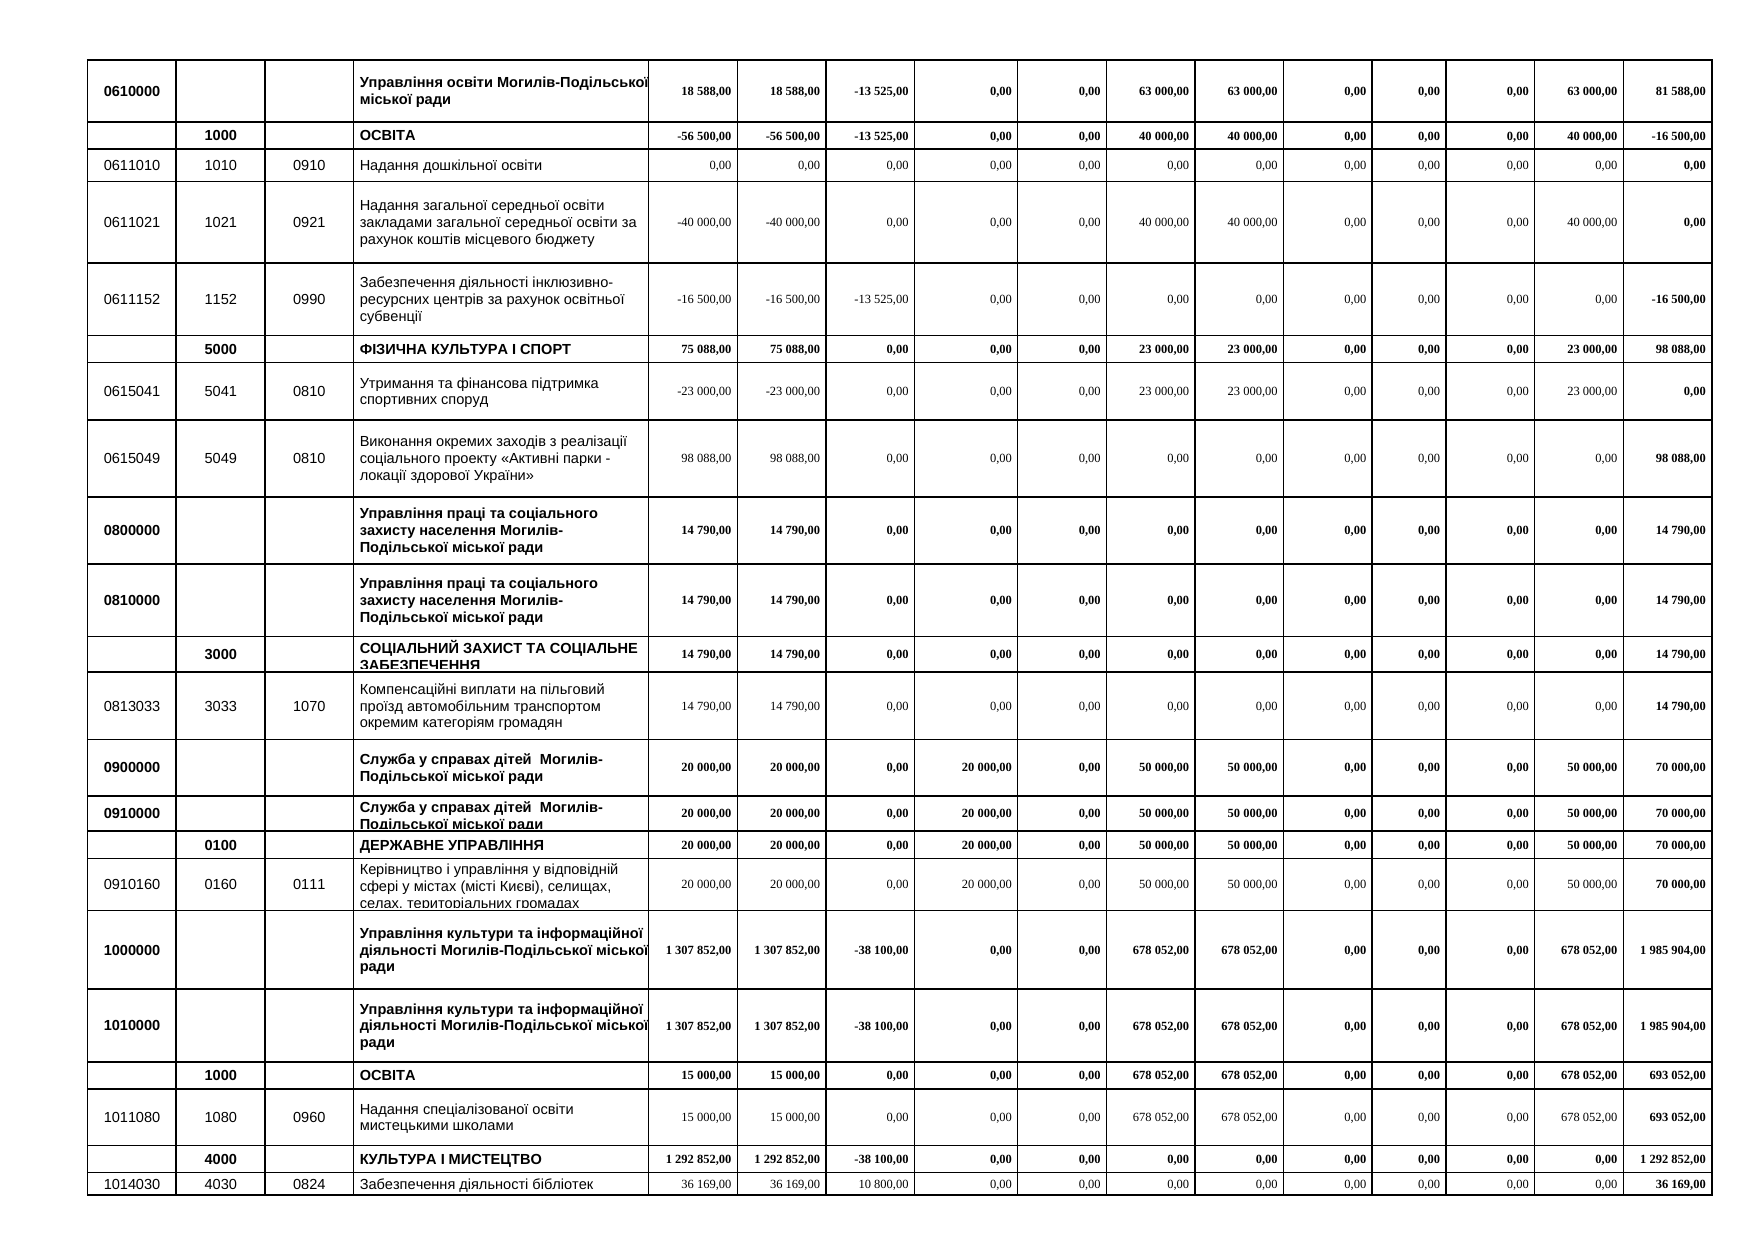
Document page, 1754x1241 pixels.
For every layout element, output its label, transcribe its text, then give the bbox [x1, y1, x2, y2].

table_cell 0,00 [738, 150, 825, 181]
table_cell 0,00 [1107, 565, 1194, 636]
table_cell 0,00 [1018, 832, 1106, 857]
table_cell 14 790,00 [649, 498, 737, 563]
table_cell [266, 797, 353, 830]
table_cell ОСВІТА [354, 123, 648, 148]
table_cell 1 985 904,00 [1624, 990, 1711, 1061]
table_cell 75 088,00 [738, 336, 825, 362]
table_cell 0,00 [1624, 363, 1711, 419]
table_cell Управління праці та соціального захисту населення Могилів-Подільської міської ради [354, 498, 648, 563]
table_cell 0,00 [1018, 1063, 1106, 1088]
table_cell 98 088,00 [738, 421, 825, 496]
table_cell 63 000,00 [1535, 61, 1623, 121]
table_cell -38 100,00 [827, 990, 914, 1061]
table_cell 0,00 [1373, 1146, 1445, 1172]
table_cell Управління культури та інформаційної діяльності Могилів-Подільської міської ради [354, 911, 648, 988]
table_cell 678 052,00 [1535, 1063, 1623, 1088]
table_cell Управління праці та соціального захисту населення Могилів-Подільської міської ради [354, 565, 648, 636]
table_cell 0610000 [88, 61, 175, 121]
table_cell 40 000,00 [1107, 182, 1194, 262]
table_cell 50 000,00 [1196, 740, 1283, 795]
table_cell 693 052,00 [1624, 1063, 1711, 1088]
table_cell 1 292 852,00 [1624, 1146, 1711, 1172]
table_cell [266, 61, 353, 121]
table_cell 0,00 [1284, 123, 1371, 148]
table_cell 0910 [266, 150, 353, 181]
table_cell 0,00 [1196, 673, 1283, 738]
table_cell 1000 [177, 1063, 264, 1088]
table_cell Забезпечення діяльності бібліотек [354, 1173, 648, 1194]
table_cell 0,00 [1018, 150, 1106, 181]
table_cell 0,00 [1447, 565, 1534, 636]
table_cell 98 088,00 [1624, 421, 1711, 496]
table_cell Виконання окремих заходів з реалізації соціального проекту «Активні парки - локації здорової України» [354, 421, 648, 496]
table_cell 1 292 852,00 [738, 1146, 825, 1172]
table_cell 0,00 [1107, 264, 1194, 334]
table_cell 1010000 [88, 990, 175, 1061]
table_cell 0615041 [88, 363, 175, 419]
table_cell -16 500,00 [649, 264, 737, 334]
table_cell 0,00 [1447, 264, 1534, 334]
table_cell 0,00 [1018, 182, 1106, 262]
table_cell 0,00 [1018, 859, 1106, 909]
table_cell 50 000,00 [1535, 832, 1623, 857]
table_cell 50 000,00 [1196, 832, 1283, 857]
table_cell 40 000,00 [1196, 182, 1283, 262]
table_cell 0,00 [1373, 123, 1445, 148]
table_cell 0,00 [1018, 637, 1106, 671]
table_cell [177, 498, 264, 563]
table_cell 14 790,00 [1624, 673, 1711, 738]
table_cell 1 985 904,00 [1624, 911, 1711, 988]
table_cell -56 500,00 [738, 123, 825, 148]
table_cell 0,00 [915, 336, 1017, 362]
table_cell -40 000,00 [649, 182, 737, 262]
table_cell 14 790,00 [649, 673, 737, 738]
table_cell 0,00 [1373, 1063, 1445, 1088]
table_cell 0,00 [827, 1090, 914, 1144]
table_cell 0,00 [1535, 264, 1623, 334]
table_cell -56 500,00 [649, 123, 737, 148]
table_cell 0,00 [1284, 673, 1371, 738]
table_cell [266, 336, 353, 362]
table_cell 0,00 [1447, 123, 1534, 148]
table_cell 14 790,00 [1624, 565, 1711, 636]
table_cell [177, 740, 264, 795]
table_cell 0,00 [1535, 1146, 1623, 1172]
table_cell 23 000,00 [1196, 363, 1283, 419]
table_cell 0,00 [1018, 336, 1106, 362]
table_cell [354, 61, 648, 121]
table_cell 0,00 [1373, 673, 1445, 738]
table_cell 0,00 [1284, 150, 1371, 181]
table_cell 0,00 [1373, 637, 1445, 671]
table_cell 0,00 [1373, 1173, 1445, 1194]
table_cell 50 000,00 [1107, 797, 1194, 830]
table_cell Утримання та фінансова підтримка спортивних споруд [354, 363, 648, 419]
table_cell 678 052,00 [1196, 990, 1283, 1061]
table_cell 0,00 [1373, 797, 1445, 830]
table_cell 0,00 [1284, 421, 1371, 496]
table_cell 0,00 [1373, 740, 1445, 795]
table_cell 0,00 [915, 911, 1017, 988]
table_cell 0,00 [1373, 150, 1445, 181]
table_cell 23 000,00 [1196, 336, 1283, 362]
table_cell 0,00 [1284, 264, 1371, 334]
table_cell 1080 [177, 1090, 264, 1144]
table_cell 81 588,00 [1624, 61, 1711, 121]
table_cell 1010 [177, 150, 264, 181]
table_cell 0800000 [88, 498, 175, 563]
table_cell 1152 [177, 264, 264, 334]
table_cell 5049 [177, 421, 264, 496]
table_cell 0810000 [88, 565, 175, 636]
table_cell 0,00 [1447, 336, 1534, 362]
table_cell 3033 [177, 673, 264, 738]
table_cell 0,00 [1373, 832, 1445, 857]
table_cell [266, 740, 353, 795]
table_cell 20 000,00 [649, 832, 737, 857]
table_cell 0,00 [1107, 150, 1194, 181]
table_cell [88, 832, 175, 857]
table_cell 0,00 [1447, 637, 1534, 671]
table_cell 0,00 [1107, 1146, 1194, 1172]
table_cell 0,00 [915, 1173, 1017, 1194]
table_cell [88, 123, 175, 148]
table_cell 98 088,00 [1624, 336, 1711, 362]
table_cell 20 000,00 [738, 740, 825, 795]
table_cell 0,00 [1373, 911, 1445, 988]
table_cell 1 307 852,00 [738, 990, 825, 1061]
table_cell [177, 565, 264, 636]
table_cell [88, 637, 175, 671]
table_cell 36 169,00 [738, 1173, 825, 1194]
table_cell 0,00 [915, 673, 1017, 738]
table_cell 0,00 [1447, 1146, 1534, 1172]
table_cell 0,00 [1284, 832, 1371, 857]
table_cell 20 000,00 [649, 859, 737, 909]
table_cell 0,00 [1107, 673, 1194, 738]
table_cell 0,00 [827, 421, 914, 496]
table_cell 678 052,00 [1196, 1090, 1283, 1144]
table_cell -40 000,00 [738, 182, 825, 262]
table_cell 0,00 [827, 336, 914, 362]
table_cell 0160 [177, 859, 264, 909]
table_cell 0,00 [1018, 797, 1106, 830]
table_cell ОСВІТА [354, 1063, 648, 1088]
table_cell 23 000,00 [1107, 336, 1194, 362]
table_cell 1000 [177, 123, 264, 148]
table_cell 20 000,00 [649, 797, 737, 830]
table_cell [266, 1063, 353, 1088]
table_cell 0,00 [1447, 421, 1534, 496]
table_cell 0,00 [827, 637, 914, 671]
table_cell 23 000,00 [1107, 363, 1194, 419]
table_cell 20 000,00 [649, 740, 737, 795]
table_cell 0813033 [88, 673, 175, 738]
table_cell 0,00 [827, 832, 914, 857]
table_cell -16 500,00 [1624, 264, 1711, 334]
table_cell [266, 565, 353, 636]
table_cell 0,00 [827, 182, 914, 262]
table_cell 50 000,00 [1196, 797, 1283, 830]
table_cell 0,00 [1018, 1173, 1106, 1194]
table_cell 40 000,00 [1535, 182, 1623, 262]
table_cell 0,00 [1535, 565, 1623, 636]
table_cell 0,00 [1373, 498, 1445, 563]
table_cell 36 169,00 [1624, 1173, 1711, 1194]
table_cell Забезпечення діяльності інклюзивно-ресурсних центрів за рахунок освітньої субвенції [354, 264, 648, 334]
table_cell 0,00 [915, 421, 1017, 496]
table_cell 15 000,00 [649, 1090, 737, 1144]
table_cell 0,00 [827, 498, 914, 563]
table_cell 0,00 [1447, 1173, 1534, 1194]
table_cell [266, 832, 353, 857]
table_cell 50 000,00 [1196, 859, 1283, 909]
table_cell 0,00 [1535, 673, 1623, 738]
table_cell 0,00 [915, 264, 1017, 334]
table_cell 0,00 [915, 1090, 1017, 1144]
table_cell 14 790,00 [649, 637, 737, 671]
table_cell 0,00 [1373, 990, 1445, 1061]
table_cell -13 525,00 [827, 123, 914, 148]
table_cell 0611010 [88, 150, 175, 181]
table_cell 0,00 [1196, 498, 1283, 563]
table_cell 1011080 [88, 1090, 175, 1144]
table_cell Служба у справах дітей Могилів-Подільської міської ради [354, 740, 648, 795]
table_cell 0,00 [1284, 1090, 1371, 1144]
table_cell 20 000,00 [738, 859, 825, 909]
table_cell 0,00 [827, 859, 914, 909]
table_cell [266, 1146, 353, 1172]
table_cell 15 000,00 [738, 1090, 825, 1144]
table_cell 678 052,00 [1107, 1090, 1194, 1144]
table_cell 40 000,00 [1196, 123, 1283, 148]
table_cell 0,00 [915, 990, 1017, 1061]
table_cell 0900000 [88, 740, 175, 795]
table_cell -38 100,00 [827, 911, 914, 988]
table_cell 1 292 852,00 [649, 1146, 737, 1172]
table_cell 0,00 [1447, 498, 1534, 563]
table_cell -16 500,00 [1624, 123, 1711, 148]
table_cell 10 800,00 [827, 1173, 914, 1194]
table_cell 0990 [266, 264, 353, 334]
table_cell 20 000,00 [915, 740, 1017, 795]
table_cell 0,00 [1018, 421, 1106, 496]
table_cell 0,00 [1107, 498, 1194, 563]
table_cell 678 052,00 [1107, 1063, 1194, 1088]
table_cell [88, 1146, 175, 1172]
table_cell 678 052,00 [1107, 990, 1194, 1061]
table_cell Надання загальної середньої освіти закладами загальної середньої освіти за рахунок коштів місцевого бюджету [354, 182, 648, 262]
table_cell [177, 911, 264, 988]
table_cell 0,00 [1196, 637, 1283, 671]
table_cell 0,00 [915, 61, 1017, 121]
table_cell [88, 1063, 175, 1088]
table_cell 0,00 [827, 797, 914, 830]
table_cell ФIЗИЧНА КУЛЬТУРА I СПОРТ [354, 336, 648, 362]
table_cell 0,00 [1284, 859, 1371, 909]
table_cell 0,00 [1373, 61, 1445, 121]
table_cell 75 088,00 [649, 336, 737, 362]
table_cell 1014030 [88, 1173, 175, 1194]
table_cell 0,00 [1535, 150, 1623, 181]
table_cell [177, 797, 264, 830]
table_cell 678 052,00 [1196, 911, 1283, 988]
table_cell 40 000,00 [1107, 123, 1194, 148]
table_cell 70 000,00 [1624, 797, 1711, 830]
table_cell [266, 498, 353, 563]
table_cell 20 000,00 [915, 797, 1017, 830]
table_cell 0,00 [827, 363, 914, 419]
table_cell 63 000,00 [1196, 61, 1283, 121]
table_cell 1070 [266, 673, 353, 738]
table_cell 0,00 [1447, 1063, 1534, 1088]
table_cell -38 100,00 [827, 1146, 914, 1172]
table_cell 693 052,00 [1624, 1090, 1711, 1144]
table_cell -13 525,00 [827, 61, 914, 121]
table_cell 50 000,00 [1107, 740, 1194, 795]
table_cell 0615049 [88, 421, 175, 496]
table_cell Надання дошкільної освіти [354, 150, 648, 181]
table_cell 0,00 [1018, 990, 1106, 1061]
table_cell 0910000 [88, 797, 175, 830]
table_cell Керівництво і управління у відповідній сфері у містах (місті Києві), селищах, селах, територіальних громадах [354, 859, 648, 909]
table_cell Надання спеціалізованої освіти мистецькими школами [354, 1090, 648, 1144]
table_cell 0,00 [1107, 1173, 1194, 1194]
table_cell [266, 123, 353, 148]
table_cell 5000 [177, 336, 264, 362]
table_cell 15 000,00 [738, 1063, 825, 1088]
table_cell -23 000,00 [649, 363, 737, 419]
table_cell 0,00 [1018, 498, 1106, 563]
table_cell 0611152 [88, 264, 175, 334]
table_cell [88, 336, 175, 362]
table_cell 0611021 [88, 182, 175, 262]
table_cell 0,00 [915, 498, 1017, 563]
table_cell 0,00 [915, 637, 1017, 671]
table_cell 0,00 [1373, 565, 1445, 636]
table_cell 0,00 [1447, 990, 1534, 1061]
table_cell 0,00 [1018, 1146, 1106, 1172]
table_cell 0,00 [1447, 832, 1534, 857]
table_cell 0,00 [1447, 61, 1534, 121]
table_cell 0,00 [915, 1063, 1017, 1088]
table_cell 50 000,00 [1107, 859, 1194, 909]
table_cell 0,00 [1284, 363, 1371, 419]
table_cell 0,00 [1018, 565, 1106, 636]
table_cell 678 052,00 [1196, 1063, 1283, 1088]
table_cell 0,00 [1373, 1090, 1445, 1144]
table_cell 0,00 [1107, 637, 1194, 671]
table_cell 70 000,00 [1624, 859, 1711, 909]
table_cell 98 088,00 [649, 421, 737, 496]
table_cell 0,00 [649, 150, 737, 181]
table_cell 0,00 [1196, 150, 1283, 181]
table_cell 1021 [177, 182, 264, 262]
table_cell [266, 911, 353, 988]
table_cell 20 000,00 [915, 859, 1017, 909]
table_cell 0,00 [1284, 336, 1371, 362]
table_cell 0,00 [915, 1146, 1017, 1172]
table_cell [177, 990, 264, 1061]
table_cell 40 000,00 [1535, 123, 1623, 148]
table_cell 0,00 [1284, 1063, 1371, 1088]
table_cell 23 000,00 [1535, 363, 1623, 419]
table_cell 0824 [266, 1173, 353, 1194]
table_cell [266, 637, 353, 671]
table_cell 50 000,00 [1535, 797, 1623, 830]
table_cell 0,00 [827, 740, 914, 795]
table_cell 0,00 [1284, 498, 1371, 563]
table_cell 0,00 [1018, 363, 1106, 419]
table_cell 0,00 [1624, 150, 1711, 181]
table_cell 0,00 [1018, 123, 1106, 148]
table_cell 0,00 [1284, 637, 1371, 671]
table_cell 0,00 [1284, 182, 1371, 262]
table_cell 1 307 852,00 [649, 911, 737, 988]
table_cell 0,00 [1535, 1173, 1623, 1194]
table_cell 0,00 [1196, 264, 1283, 334]
table_cell -13 525,00 [827, 264, 914, 334]
table_cell Компенсаційні виплати на пільговий проїзд автомобільним транспортом окремим категоріям громадян [354, 673, 648, 738]
table_cell 1 307 852,00 [649, 990, 737, 1061]
table_cell 0,00 [1018, 911, 1106, 988]
table_cell 0,00 [915, 363, 1017, 419]
table_cell 0,00 [1284, 911, 1371, 988]
table_cell 0,00 [1284, 797, 1371, 830]
table_cell 0,00 [1535, 637, 1623, 671]
table_cell 0,00 [1447, 363, 1534, 419]
table_cell 0,00 [1535, 498, 1623, 563]
table_cell 70 000,00 [1624, 740, 1711, 795]
table_cell 4030 [177, 1173, 264, 1194]
table_cell 50 000,00 [1535, 859, 1623, 909]
table_cell 0,00 [1018, 264, 1106, 334]
table_cell 14 790,00 [1624, 498, 1711, 563]
table_cell 14 790,00 [649, 565, 737, 636]
table_cell 0,00 [1196, 1146, 1283, 1172]
table_cell 0,00 [1373, 182, 1445, 262]
table_cell 0,00 [1447, 859, 1534, 909]
table_cell 14 790,00 [738, 673, 825, 738]
table_cell 70 000,00 [1624, 832, 1711, 857]
table_cell 5041 [177, 363, 264, 419]
table_cell 0,00 [915, 123, 1017, 148]
table_cell 0,00 [1373, 859, 1445, 909]
table_cell 0,00 [1284, 990, 1371, 1061]
table_cell 18 588,00 [738, 61, 825, 121]
table_cell 0,00 [1624, 182, 1711, 262]
table_cell 0,00 [1107, 421, 1194, 496]
table_cell 0,00 [1196, 1173, 1283, 1194]
table_cell 0,00 [1284, 565, 1371, 636]
table_cell 0,00 [1373, 421, 1445, 496]
table_cell [177, 61, 264, 121]
table_cell 3000 [177, 637, 264, 671]
table_cell 14 790,00 [1624, 637, 1711, 671]
table_cell 0,00 [1535, 421, 1623, 496]
table_cell Управління культури та інформаційної діяльності Могилів-Подільської міської ради [354, 990, 648, 1061]
table_cell СОЦІАЛЬНИЙ ЗАХИСТ ТА СОЦІАЛЬНЕ ЗАБЕЗПЕЧЕННЯ [354, 637, 648, 671]
table_cell 0,00 [1373, 363, 1445, 419]
table_cell 15 000,00 [649, 1063, 737, 1088]
table_cell [266, 990, 353, 1061]
table_cell 20 000,00 [738, 832, 825, 857]
table_cell 0,00 [1284, 61, 1371, 121]
table_cell 20 000,00 [915, 832, 1017, 857]
table_cell 14 790,00 [738, 565, 825, 636]
table_cell 0,00 [1447, 150, 1534, 181]
table_cell 0,00 [827, 150, 914, 181]
table_cell 20 000,00 [738, 797, 825, 830]
table_cell 0,00 [1447, 673, 1534, 738]
table_cell 678 052,00 [1535, 911, 1623, 988]
table_cell Служба у справах дітей Могилів-Подільської міської ради [354, 797, 648, 830]
table_cell 0,00 [1196, 565, 1283, 636]
table_cell 0921 [266, 182, 353, 262]
table_cell 1000000 [88, 911, 175, 988]
table_cell 0,00 [827, 673, 914, 738]
table_cell 0111 [266, 859, 353, 909]
table_cell 50 000,00 [1107, 832, 1194, 857]
table_cell 678 052,00 [1535, 990, 1623, 1061]
table_cell 18 588,00 [649, 61, 737, 121]
table_cell 0,00 [1196, 421, 1283, 496]
table_cell 0,00 [1018, 1090, 1106, 1144]
table_cell 0,00 [827, 1063, 914, 1088]
table_cell -16 500,00 [738, 264, 825, 334]
table_cell 23 000,00 [1535, 336, 1623, 362]
table_cell 50 000,00 [1535, 740, 1623, 795]
table_cell 14 790,00 [738, 498, 825, 563]
table_cell 0,00 [1447, 797, 1534, 830]
table_cell ДЕРЖАВНЕ УПРАВЛІННЯ [354, 832, 648, 857]
table_cell 63 000,00 [1107, 61, 1194, 121]
table_cell 0,00 [1373, 264, 1445, 334]
table_cell 0,00 [1373, 336, 1445, 362]
table_cell 0,00 [915, 182, 1017, 262]
table_cell 0,00 [1447, 740, 1534, 795]
table_cell 0810 [266, 421, 353, 496]
table_cell 0810 [266, 363, 353, 419]
table_cell 678 052,00 [1535, 1090, 1623, 1144]
table_cell 4000 [177, 1146, 264, 1172]
table_cell 36 169,00 [649, 1173, 737, 1194]
table_cell 14 790,00 [738, 637, 825, 671]
table_cell 0,00 [1018, 740, 1106, 795]
table_cell 0,00 [1018, 673, 1106, 738]
table_cell -23 000,00 [738, 363, 825, 419]
table_cell 0,00 [915, 565, 1017, 636]
table_cell 1 307 852,00 [738, 911, 825, 988]
table_cell 0,00 [1284, 1146, 1371, 1172]
table_cell 0960 [266, 1090, 353, 1144]
table_cell 0,00 [1447, 182, 1534, 262]
table_cell 0100 [177, 832, 264, 857]
table_cell 0,00 [1447, 1090, 1534, 1144]
table_cell 0,00 [1284, 1173, 1371, 1194]
table_cell 0,00 [1284, 740, 1371, 795]
table_cell КУЛЬТУРА I МИСТЕЦТВО [354, 1146, 648, 1172]
table_cell 0,00 [827, 565, 914, 636]
table_cell 0,00 [915, 150, 1017, 181]
table_cell 0,00 [1447, 911, 1534, 988]
table_cell 678 052,00 [1107, 911, 1194, 988]
table_cell 0910160 [88, 859, 175, 909]
table_cell 0,00 [1018, 61, 1106, 121]
